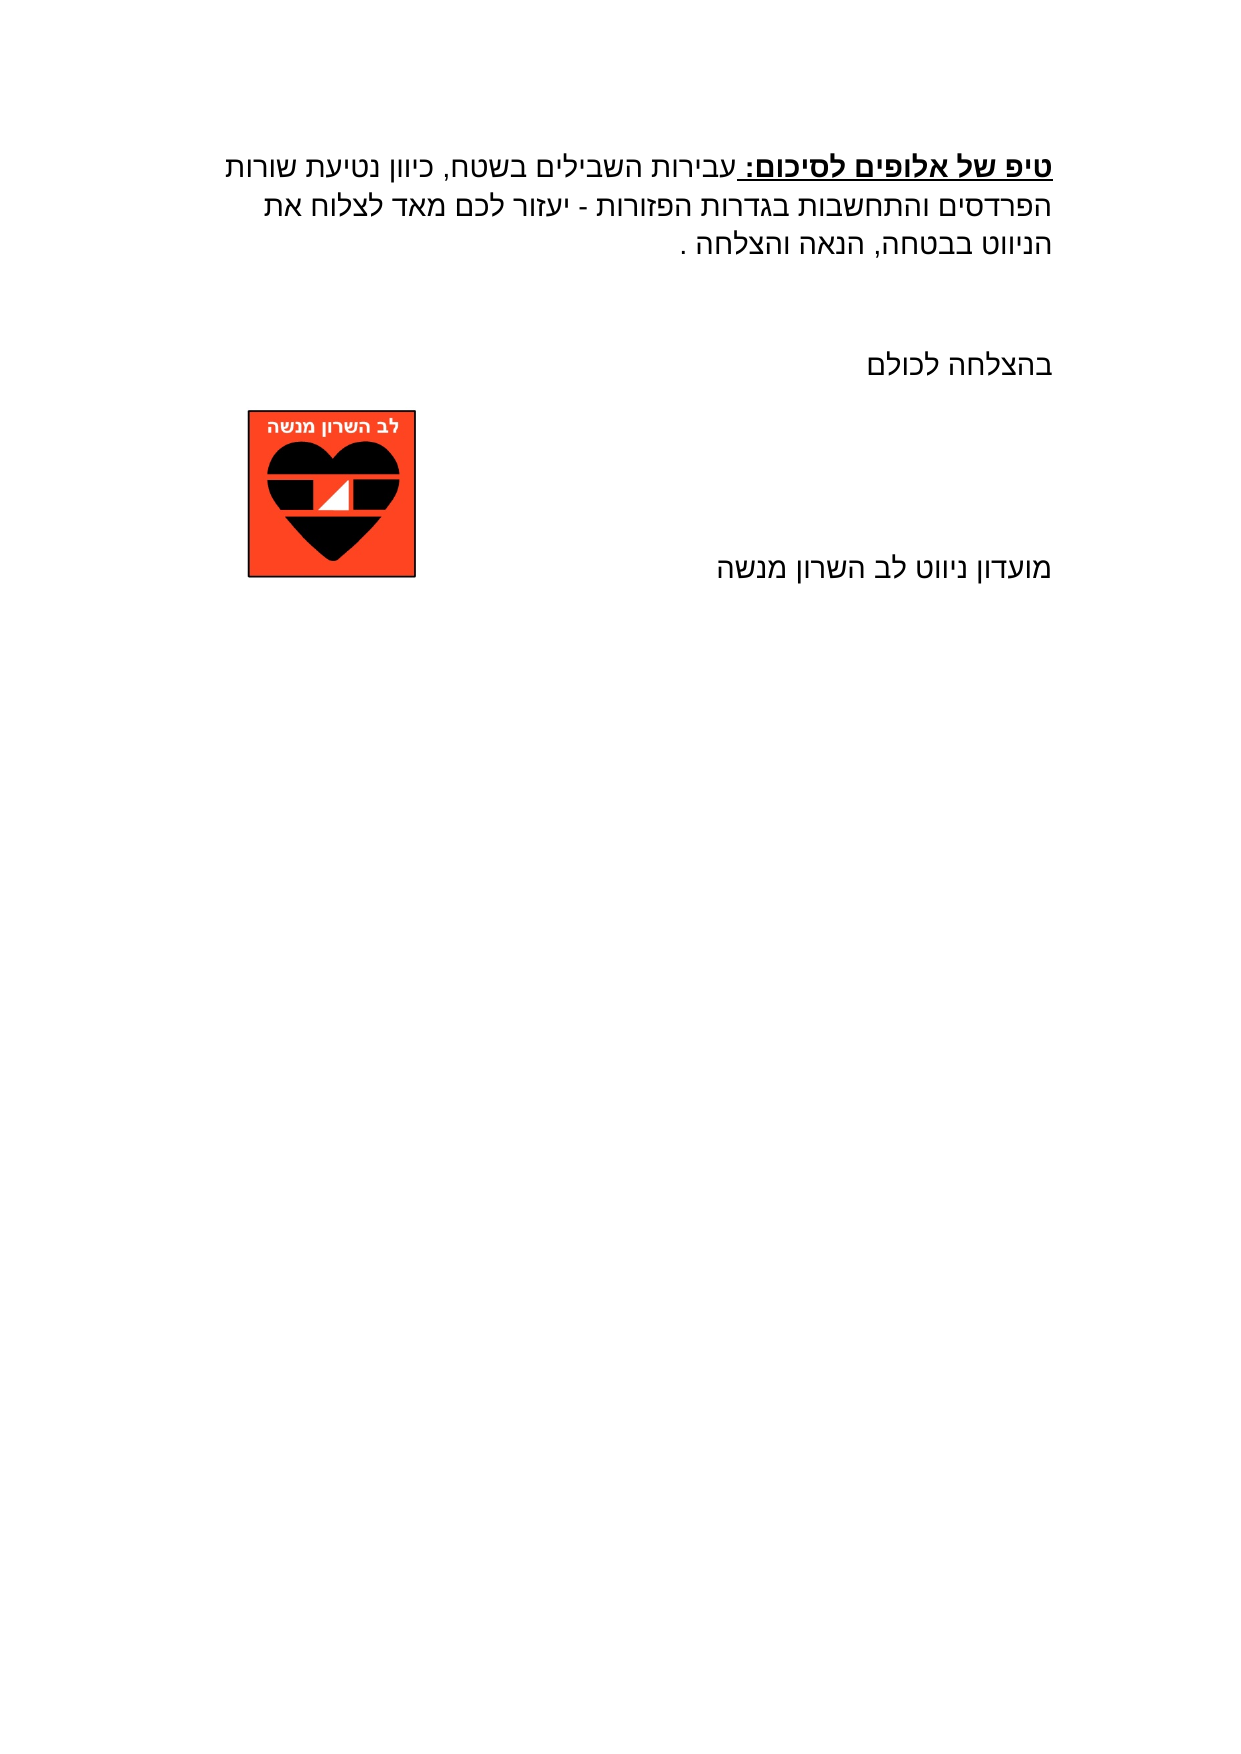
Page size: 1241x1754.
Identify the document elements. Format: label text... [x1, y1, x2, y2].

picture [246, 407, 417, 579]
text בהצלחה לכולם [187, 348, 1053, 382]
text טיפ של אלופים לסיכום: עבירות השבילים בשטח, כיוון נטיעת שורות הפרדסים והתחשבות בגדרות הפזורות - יעזור לכם מאד לצלוח את הניווט בבטחה, הנאה והצלחה . [187, 150, 1053, 261]
text מועדון ניווט לב השרון מנשה [187, 408, 1053, 584]
